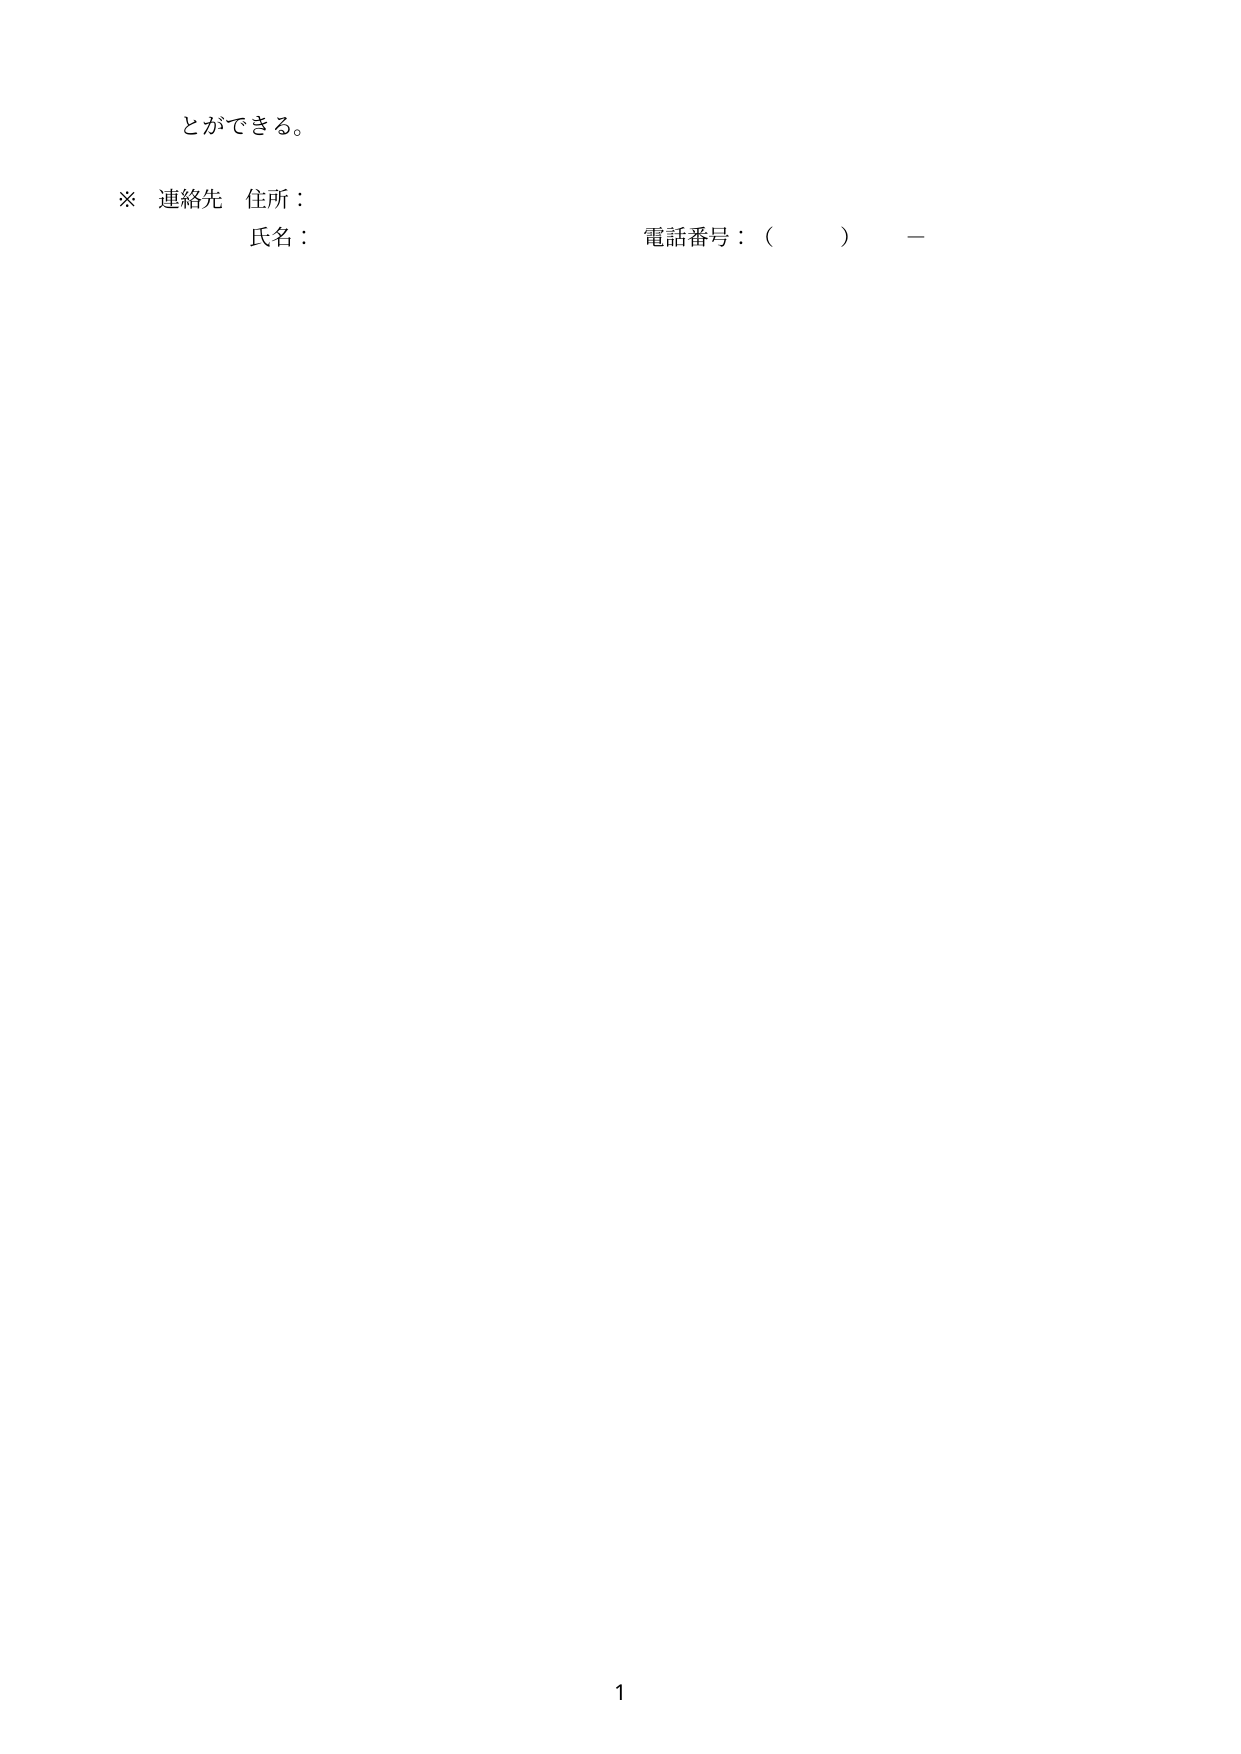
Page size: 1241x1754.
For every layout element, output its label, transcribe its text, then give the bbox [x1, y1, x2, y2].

text ※ 連絡先 住所： [118, 180, 1122, 217]
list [142, 106, 1122, 143]
text 氏名： 電話番号：（ ） － [118, 217, 1122, 254]
